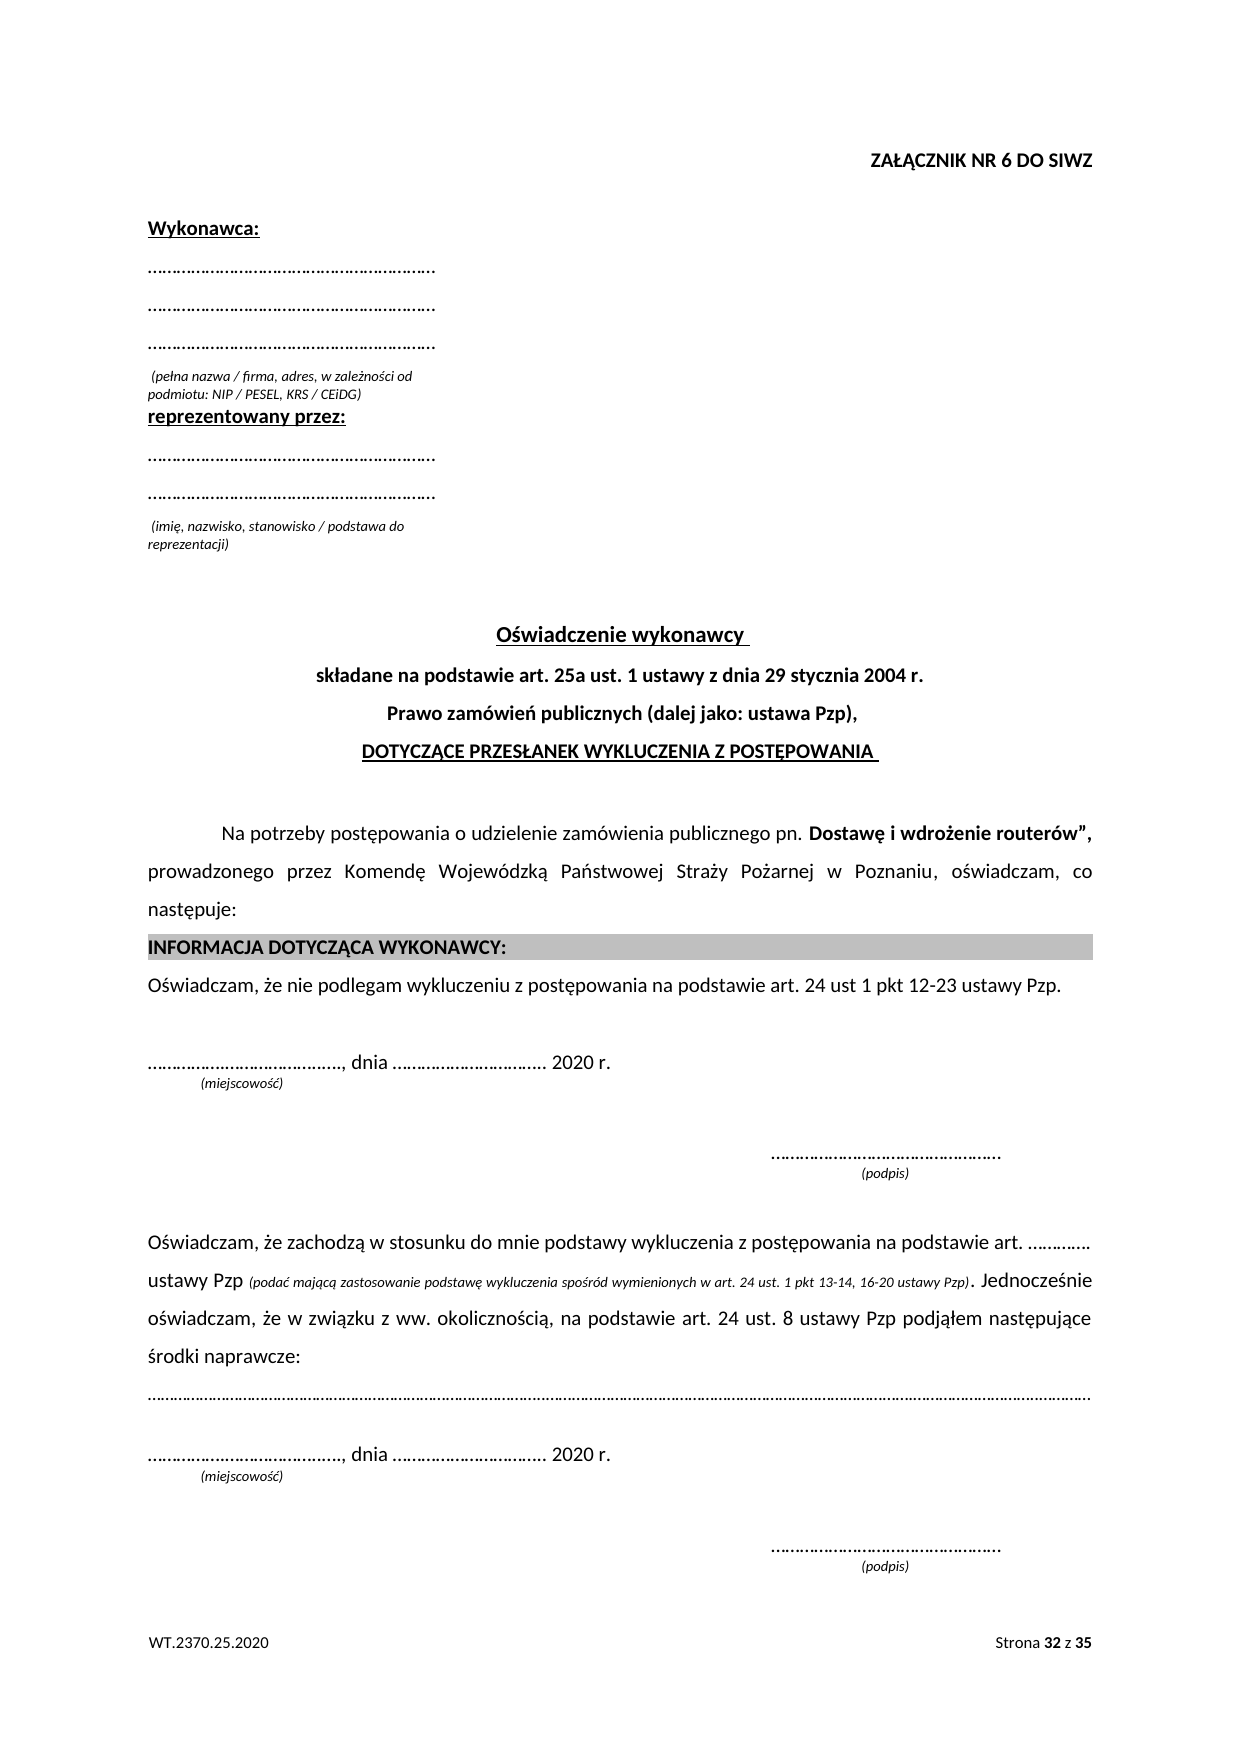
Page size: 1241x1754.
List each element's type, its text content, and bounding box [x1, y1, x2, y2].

text …………………………………………………… …………………………………………………… [148, 441, 472, 505]
text DOTYCZĄCE PRZESŁANEK WYKLUCZENIA Z POSTĘPOWANIA [148, 739, 1093, 806]
text …………………………………………………… [148, 291, 472, 317]
text (miejscowość) [148, 1467, 1093, 1485]
text …………………………………………………… [148, 253, 472, 278]
text Oświadczam, że nie podlegam wykluczeniu z postępowania na podstawie art. 24 ust 1 pkt 12-23 ustawy Pzp. [148, 973, 1093, 998]
text ………………………………………… [679, 1532, 1093, 1557]
text Na potrzeby postępowania o udzielenie zamówienia publicznego pn. Dostawę i wdrożenie routerów”, prowadzonego przez Komendę Wojewódzką Państwowej Straży Pożarnej w Poznaniu, oświadczam, co następuje: [148, 820, 1093, 922]
text (podpis) [679, 1164, 1093, 1182]
text Oświadczam, że zachodzą w stosunku do mnie podstawy wykluczenia z postępowania na podstawie art. …………. ustawy Pzp (podać mającą zastosowanie podstawę wykluczenia spośród wymienionych w art. 24 ust. 1 pkt 13-14, 16-20 ustawy Pzp). Jednocześnie oświadczam, że w związku z ww. okolicznością, na podstawie art. 24 ust. 8 ustawy Pzp podjąłem następujące środki naprawcze: [148, 1229, 1093, 1369]
text reprezentowany przez: [148, 403, 1093, 428]
text składane na podstawie art. 25a ust. 1 ustawy z dnia 29 stycznia 2004 r. [148, 662, 1093, 688]
text (podpis) [679, 1557, 1093, 1575]
text ………………………………………………………………………………..………………………………………………………………………….………………………..………… [148, 1382, 1093, 1405]
text Prawo zamówień publicznych (dalej jako: ustawa Pzp), [148, 701, 1093, 726]
text …………….………………..…., dnia ………………………….. 2020 r. [148, 1442, 1093, 1467]
text Wykonawca: [148, 215, 1093, 240]
text (imię, nazwisko, stanowisko / podstawa do reprezentacji) [148, 517, 472, 553]
text ZAŁĄCZNIK NR 6 DO SIWZ [148, 148, 1093, 173]
text (pełna nazwa / firma, adres, w zależności od podmiotu: NIP / PESEL, KRS / CEiDG) [148, 367, 472, 403]
text ………………………………………… [679, 1139, 1093, 1164]
text …………………………………………………… [148, 329, 472, 355]
text Oświadczenie wykonawcy [148, 621, 1093, 648]
text (miejscowość) [148, 1074, 1093, 1092]
text …………….………………..…., dnia ………………………….. 2020 r. [148, 1049, 1093, 1074]
text INFORMACJA DOTYCZĄCA WYKONAWCY: [148, 934, 1093, 960]
